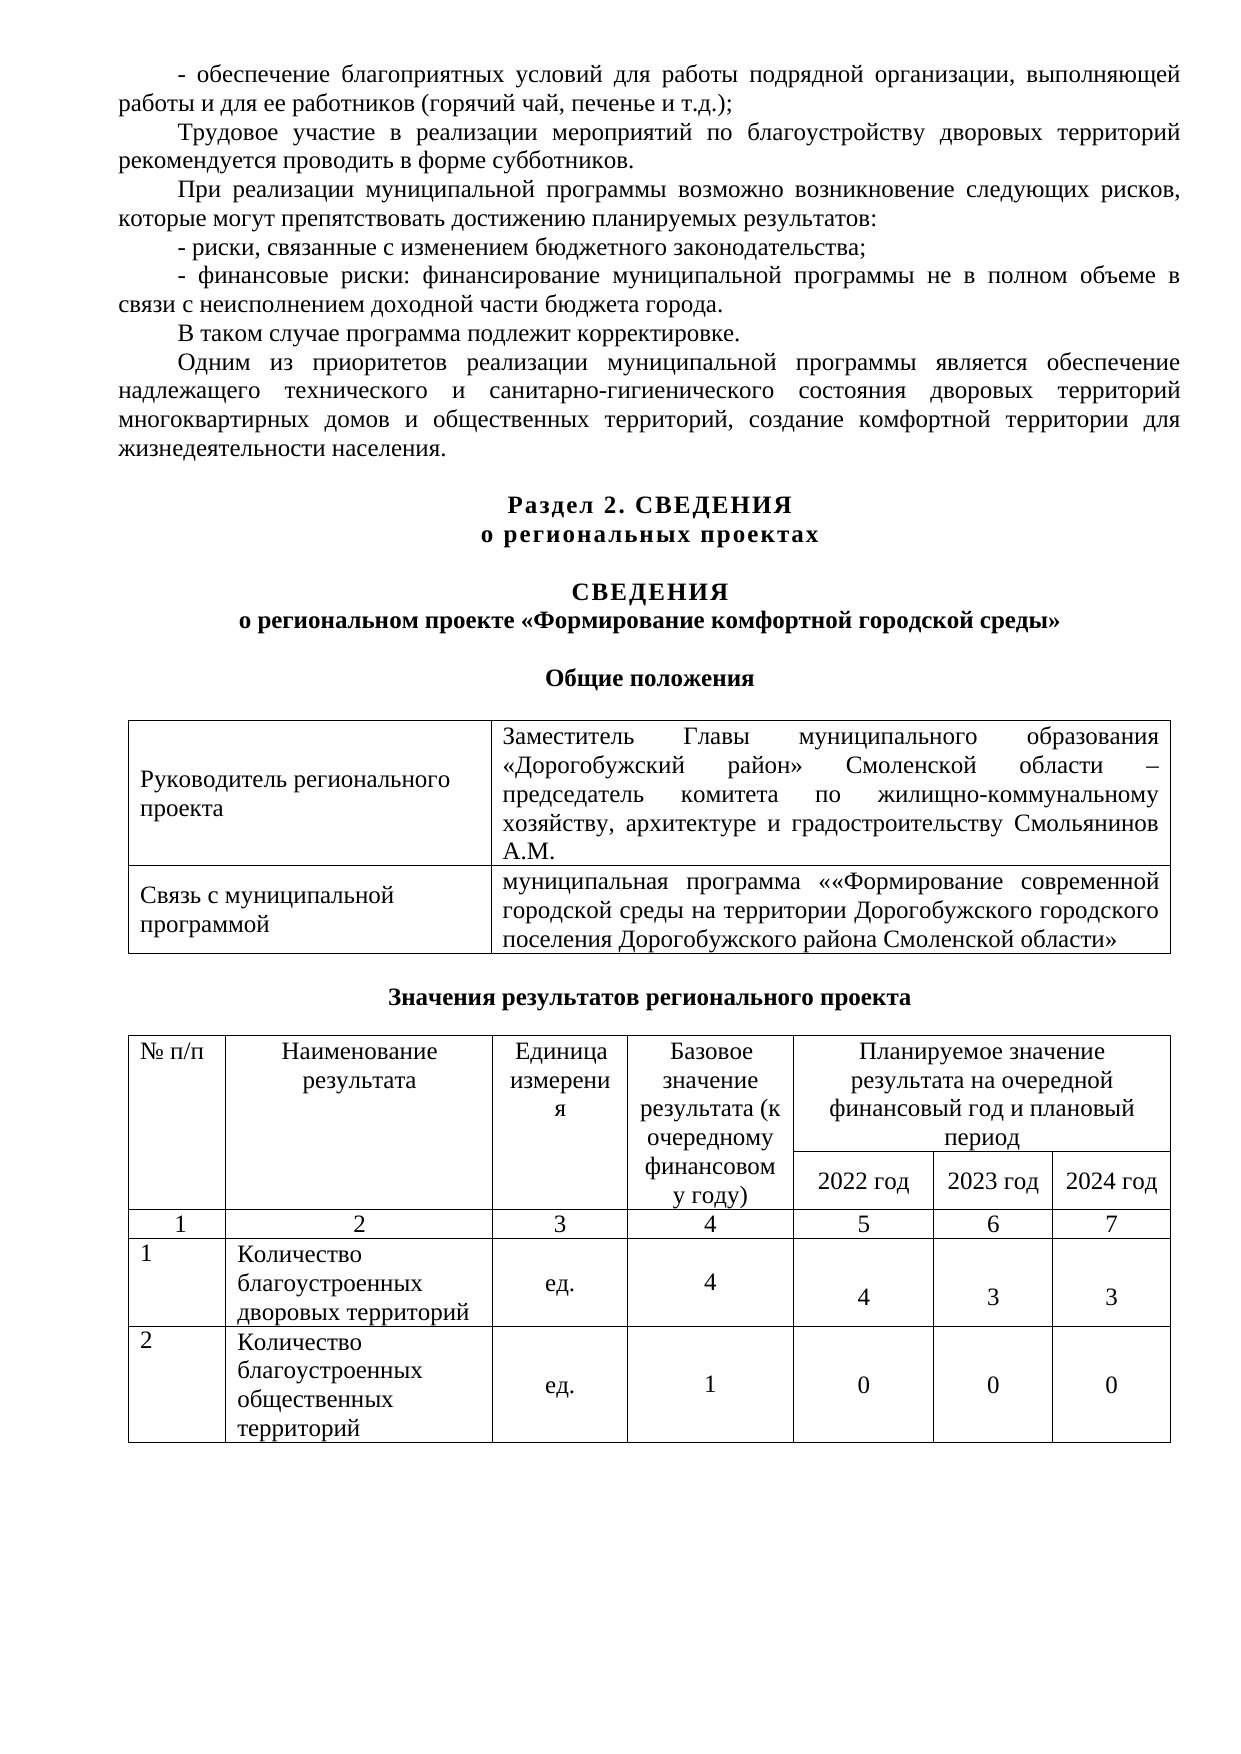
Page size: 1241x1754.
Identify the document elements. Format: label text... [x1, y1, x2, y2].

table_cell 7 [1053, 1210, 1170, 1238]
text Значения результатов регионального проекта [118, 982, 1181, 1011]
table_header Наименование результата [226, 1036, 492, 1208]
table_cell муниципальная программа ««Формирование современной городской среды на территории Дорогобужского городского поселения Дорогобужского района Смоленской области» [492, 866, 1170, 952]
table_cell 4 [794, 1239, 933, 1326]
text При реализации муниципальной программы возможно возникновение следующих рисков, которые могут препятствовать достижению планируемых результатов: [118, 174, 1181, 232]
text о региональном проекте «Формирование комфортной городской среды» [118, 605, 1181, 634]
table_header Заместитель Главы муниципального образования «Дорогобужский район» Смоленской области – председатель комитета по жилищно-коммунальному хозяйству, архитектуре и градостроительству Смольянинов А.М. [492, 721, 1170, 865]
text - обеспечение благоприятных условий для работы подрядной организации, выполняющей работы и для ее работников (горячий чай, печенье и т.д.); [118, 59, 1181, 117]
table_cell 1 [129, 1210, 225, 1238]
table_cell 3 [934, 1239, 1052, 1326]
table_cell ед. [493, 1327, 627, 1442]
text В таком случае программа подлежит корректировке. [118, 318, 1181, 347]
table_cell 2024 год [1053, 1152, 1170, 1208]
table_cell Связь с муниципальной программой [129, 866, 491, 952]
table_cell 2022 год [794, 1152, 933, 1208]
text СВЕДЕНИЯ [118, 577, 1181, 605]
text Раздел 2. СВЕДЕНИЯ [118, 490, 1181, 519]
table_cell 2023 год [934, 1152, 1052, 1208]
text Общие положения [118, 663, 1181, 692]
table_cell 4 [628, 1239, 793, 1326]
table_cell 0 [934, 1327, 1052, 1442]
table_cell 5 [794, 1210, 933, 1238]
table_cell 2 [226, 1210, 492, 1238]
table_cell Количество благоустроенных дворовых территорий [226, 1239, 492, 1326]
text о региональных проектах [118, 519, 1181, 548]
table_cell 4 [628, 1210, 793, 1238]
table_cell ед. [493, 1239, 627, 1326]
table_cell 6 [934, 1210, 1052, 1238]
table_header Единица измерения [493, 1036, 627, 1208]
table_header Руководитель регионального проекта [129, 721, 491, 865]
table_cell 3 [493, 1210, 627, 1238]
text - риски, связанные с изменением бюджетного законодательства; [118, 232, 1181, 260]
table_cell 3 [1053, 1239, 1170, 1326]
table_header № п/п [129, 1036, 225, 1208]
table_cell Количество благоустроенных общественных территорий [226, 1327, 492, 1442]
text - финансовые риски: финансирование муниципальной программы не в полном объеме в связи с неисполнением доходной части бюджета города. [118, 260, 1181, 318]
text Трудовое участие в реализации мероприятий по благоустройству дворовых территорий рекомендуется проводить в форме субботников. [118, 117, 1181, 174]
table_header Планируемое значение результата на очередной финансовый год и плановый период [794, 1036, 1170, 1151]
text Одним из приоритетов реализации муниципальной программы является обеспечение надлежащего технического и санитарно-гигиенического состояния дворовых территорий многоквартирных домов и общественных территорий, создание комфортной территории для жизнедеятельности населения. [118, 347, 1181, 462]
table_cell 2 [129, 1327, 225, 1442]
table_cell 0 [1053, 1327, 1170, 1442]
table_cell 1 [628, 1327, 793, 1442]
table_header Базовое значение результата (к очередному финансовому году) [628, 1036, 793, 1208]
table_cell 1 [129, 1239, 225, 1326]
table_cell 0 [794, 1327, 933, 1442]
